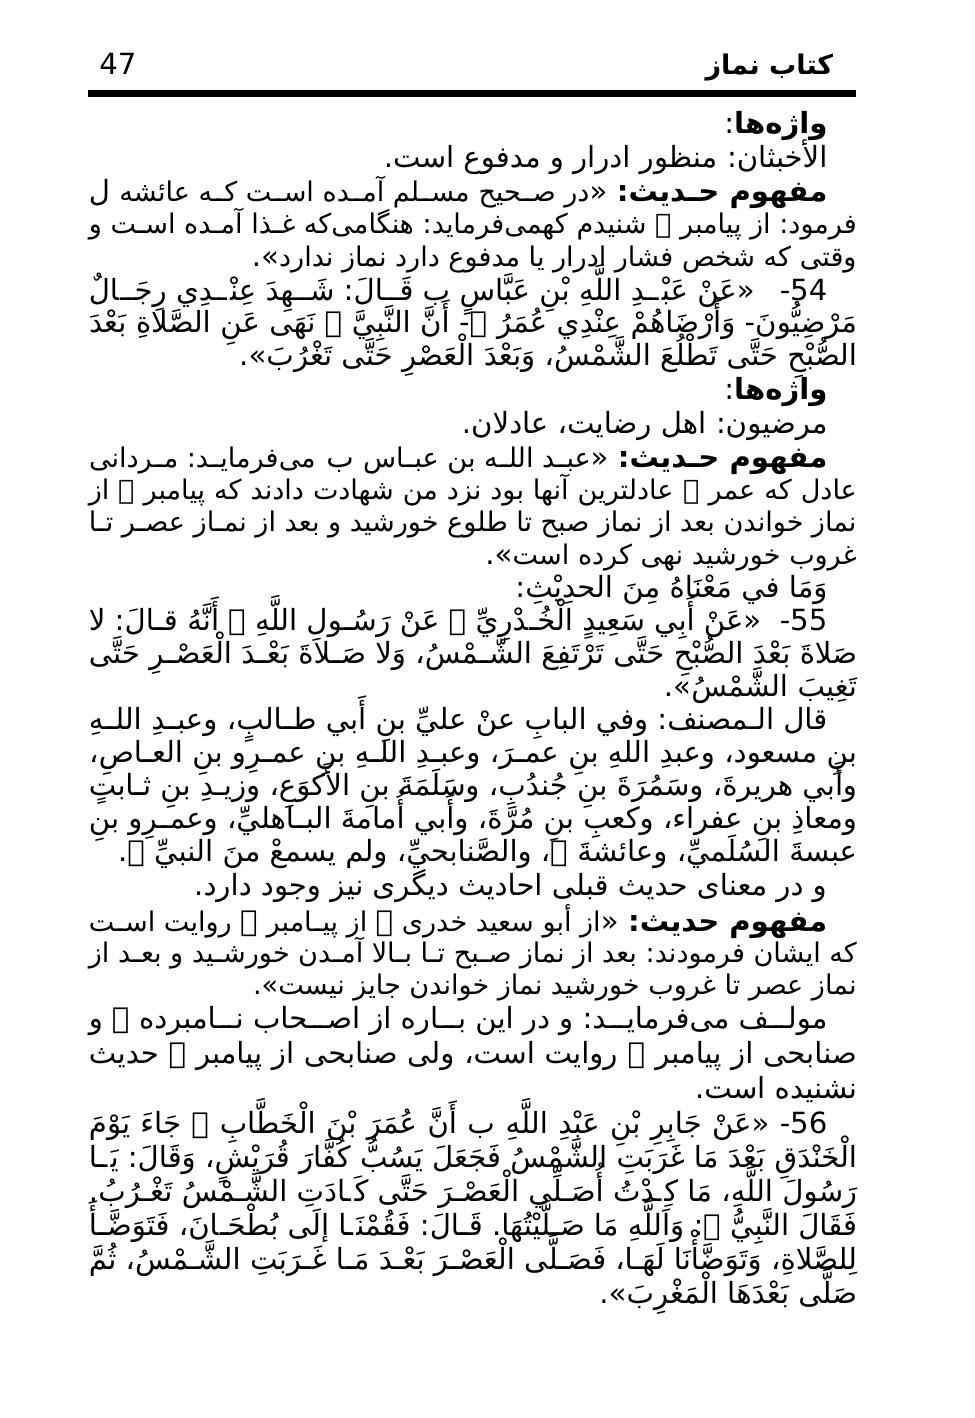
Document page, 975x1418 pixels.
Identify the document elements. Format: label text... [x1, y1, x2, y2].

text 54- «عَنْ عَبْدِ اللَّهِ بْنِ عَبَّاسٍ ب قَالَ: شَهِدَ عِنْدِي رِجَالٌ مَرْضِيُّونَ- وَأَرْضَاهُمْ عِنْدِي عُمَرُ - أَنَّ النَّبِيَّ نَهَى عَنِ الصَّلاةِ بَعْدَ الصُّبْحِ حَتَّى تَطْلُعَ الشَّمْسُ، وَبَعْدَ الْعَصْرِ حَتَّى تَغْرُبَ». [89, 274, 857, 373]
text وَمَا في مَعْنَاهُ مِنَ الحدِيْثِ: [89, 572, 857, 604]
text 55- «عَنْ أَبِي سَعِيدٍ الْخُدْرِيِّ عَنْ رَسُولِ اللَّهِ أَنَّهُ قالَ: لا صَلاةَ بَعْدَ الصُّبْحِ حَتَّى تَرْتَفِعَ الشَّمْسُ، وَلا صَلاةَ بَعْدَ الْعَصْرِ حَتَّى تَغِيبَ الشَّمْسُ». [89, 604, 857, 703]
text قال الـمصنف: وفي البابِ عنْ عليِّ بنِ أَبي طالبٍ، وعبدِ اللهِ بنِ مسعود، وعبدِ اللهِ بنِ عمرَ، وعبدِ اللهِ بنِ عمرِو بنِ العاصِ، وأَبي هريرةَ، وسَمُرَةَ بنِ جُندُبِ، وسَلَمَةَ بنِ الأَكوَعِ، وزيدِ بنِ ثابتٍ ومعاذِ بنِ عفراء، وكعبِ بنِ مُرَّةَ، وأَبي أُمامةَ الباهليِّ، وعمرِو بنِ عبسةَ السُلَميِّ، وعائشةَ ، والصَّنابحيِّ، ولم يسمعْ منَ النبيِّ . [89, 703, 857, 868]
text واژه‌ها: [89, 373, 857, 407]
text مفهوم حدیث: «در صحیح مسلم آمده است که عائشه ل فرمود: از پیامبر شنیدم کهمی‌فرماید: هنگامی‌که غذا آمده است و وقتی که شخص فشار ادرار یا مدفوع دارد نماز ندارد». [89, 174, 857, 274]
text مولف می‌فرماید: و در این باره از اصحاب نامبرده و صنابحی از پیامبر روایت است، ولی صنابحی از پیامبر حدیث نشنیده است. [89, 1001, 857, 1106]
text و در معنای حدیث قبلی احادیث دیگری نیز وجود دارد. [89, 868, 857, 902]
text مفهوم حدیث: «عبد الله بن عباس ب می‌فرماید: مردانی عادل که عمر عادلترین آنها بود نزد من شهادت دادند که پیامبر از نماز خواندن بعد از نماز صبح تا طلوع خورشید و بعد از نماز عصر تا غروب خورشید نهی کرده است». [89, 441, 857, 572]
text مفهوم حدیث: «از أبو سعید خدری از پیامبر روایت است که ایشان فرمودند: بعد از نماز صبح تا بالا آمدن خورشید و بعد از نماز عصر تا غروب خورشید نماز خواندن جایز نیست». [89, 904, 857, 1001]
text الأخبثان: منظور ادرار و مدفوع است. [89, 140, 857, 174]
text 56- «عَنْ جَابِرِ بْنِ عَبْدِ اللَّهِ ب أَنَّ عُمَرَ بْنَ الْخَطَّابِ جَاءَ يَوْمَ الْخَنْدَقِ بَعْدَ مَا غَرَبَتِ الشَّمْسُ فَجَعَلَ يَسُبُّ كُفَّارَ قُرَيْشٍ، وَقَالَ: يَا رَسُولَ اللَّهِ، مَا كِدْتُ أُصَلِّي الْعَصْرَ حَتَّى كَادَتِ الشَّمْسُ تَغْرُبُ. فَقَالَ النَّبِيُّ : وَاَللَّهِ مَا صَلَّيْتُهَا. قَالَ: فَقُمْنَا إلَى بُطْحَانَ، فَتَوَضَّأَ لِلصَّلاةِ، وَتَوَضَّأْنَا لَهَا، فَصَلَّى الْعَصْرَ بَعْدَ مَا غَرَبَتِ الشَّمْسُ، ثُمَّ صَلَّى بَعْدَهَا الْمَغْرِبَ». [89, 1107, 857, 1311]
text مرضیون: اهل رضایت، عادلان. [89, 407, 857, 441]
text واژه‌ها: [89, 106, 857, 140]
